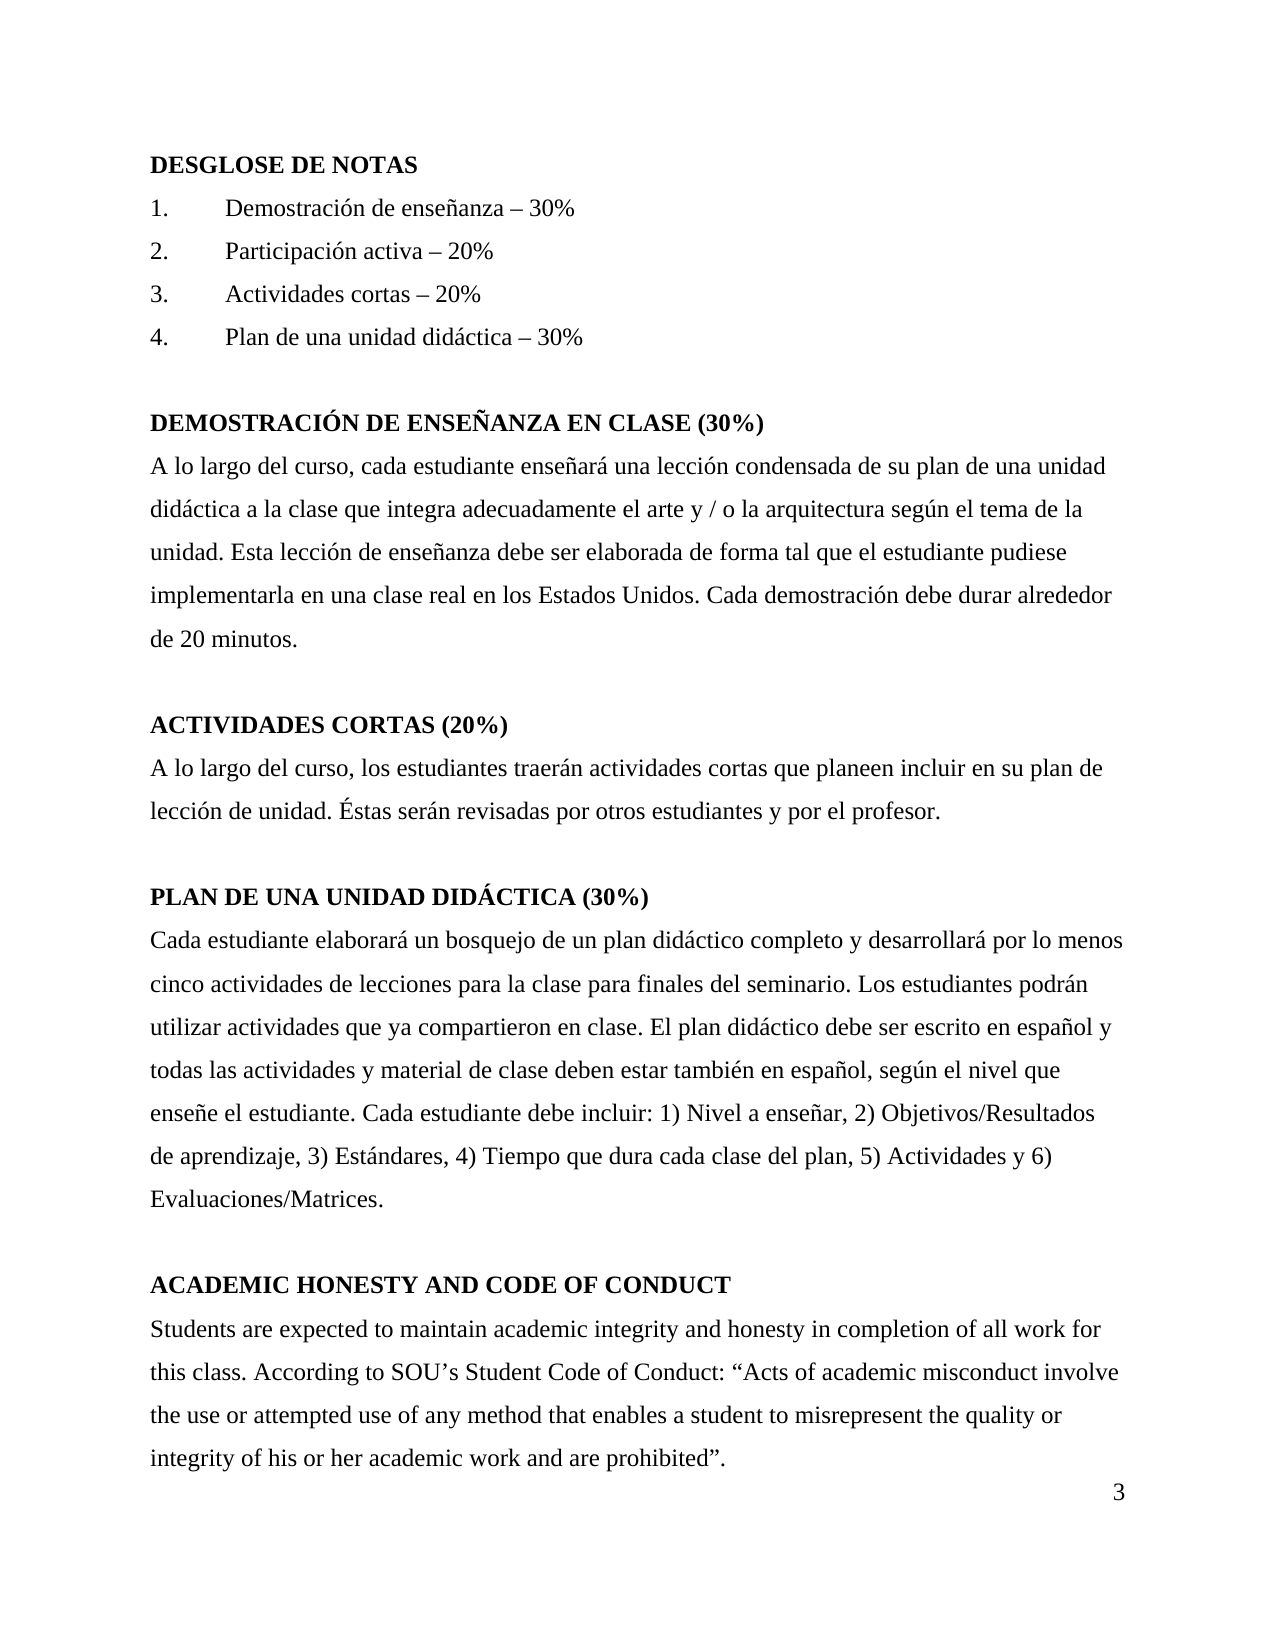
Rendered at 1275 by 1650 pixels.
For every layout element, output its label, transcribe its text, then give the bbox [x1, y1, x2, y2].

text DESGLOSE DE NOTAS [150, 150, 1125, 179]
text Students are expected to maintain academic integrity and honesty in completion of all work for this class. According to SOU’s Student Code of Conduct: “Acts of academic misconduct involve the use or attempted use of any method that enables a student to misrepresent the quality or integrity of his or her academic work and are prohibited”. [150, 1314, 1125, 1472]
text ACADEMIC HONESTY AND CODE OF CONDUCT [150, 1271, 1125, 1299]
text ACTIVIDADES CORTAS (20%) [150, 710, 1125, 739]
text A lo largo del curso, los estudiantes traerán actividades cortas que planeen incluir en su plan de lección de unidad. Éstas serán revisadas por otros estudiantes y por el profesor. [150, 753, 1125, 825]
text Cada estudiante elaborará un bosquejo de un plan didáctico completo y desarrollará por lo menos cinco actividades de lecciones para la clase para finales del seminario. Los estudiantes podrán utilizar actividades que ya compartieron en clase. El plan didáctico debe ser escrito en español y todas las actividades y material de clase deben estar también en español, según el nivel que enseñe el estudiante. Cada estudiante debe incluir: 1) Nivel a enseñar, 2) Objetivos/Resultados de aprendizaje, 3) Estándares, 4) Tiempo que dura cada clase del plan, 5) Actividades y 6) Evaluaciones/Matrices. [150, 926, 1125, 1213]
text PLAN DE UNA UNIDAD DIDÁCTICA (30%) [150, 882, 1125, 911]
text A lo largo del curso, cada estudiante enseñará una lección condensada de su plan de una unidad didáctica a la clase que integra adecuadamente el arte y / o la arquitectura según el tema de la unidad. Esta lección de enseñanza debe ser elaborada de forma tal que el estudiante pudiese implementarla en una clase real en los Estados Unidos. Cada demostración debe durar alrededor de 20 minutos. [150, 451, 1125, 652]
list Demostración de enseñanza – 30% [150, 193, 1125, 222]
text DEMOSTRACIÓN DE ENSEÑANZA EN CLASE (30%) [150, 408, 1125, 437]
list Actividades cortas – 20% [150, 279, 1125, 308]
list Plan de una unidad didáctica – 30% [150, 322, 1125, 351]
list Participación activa – 20% [150, 236, 1125, 265]
